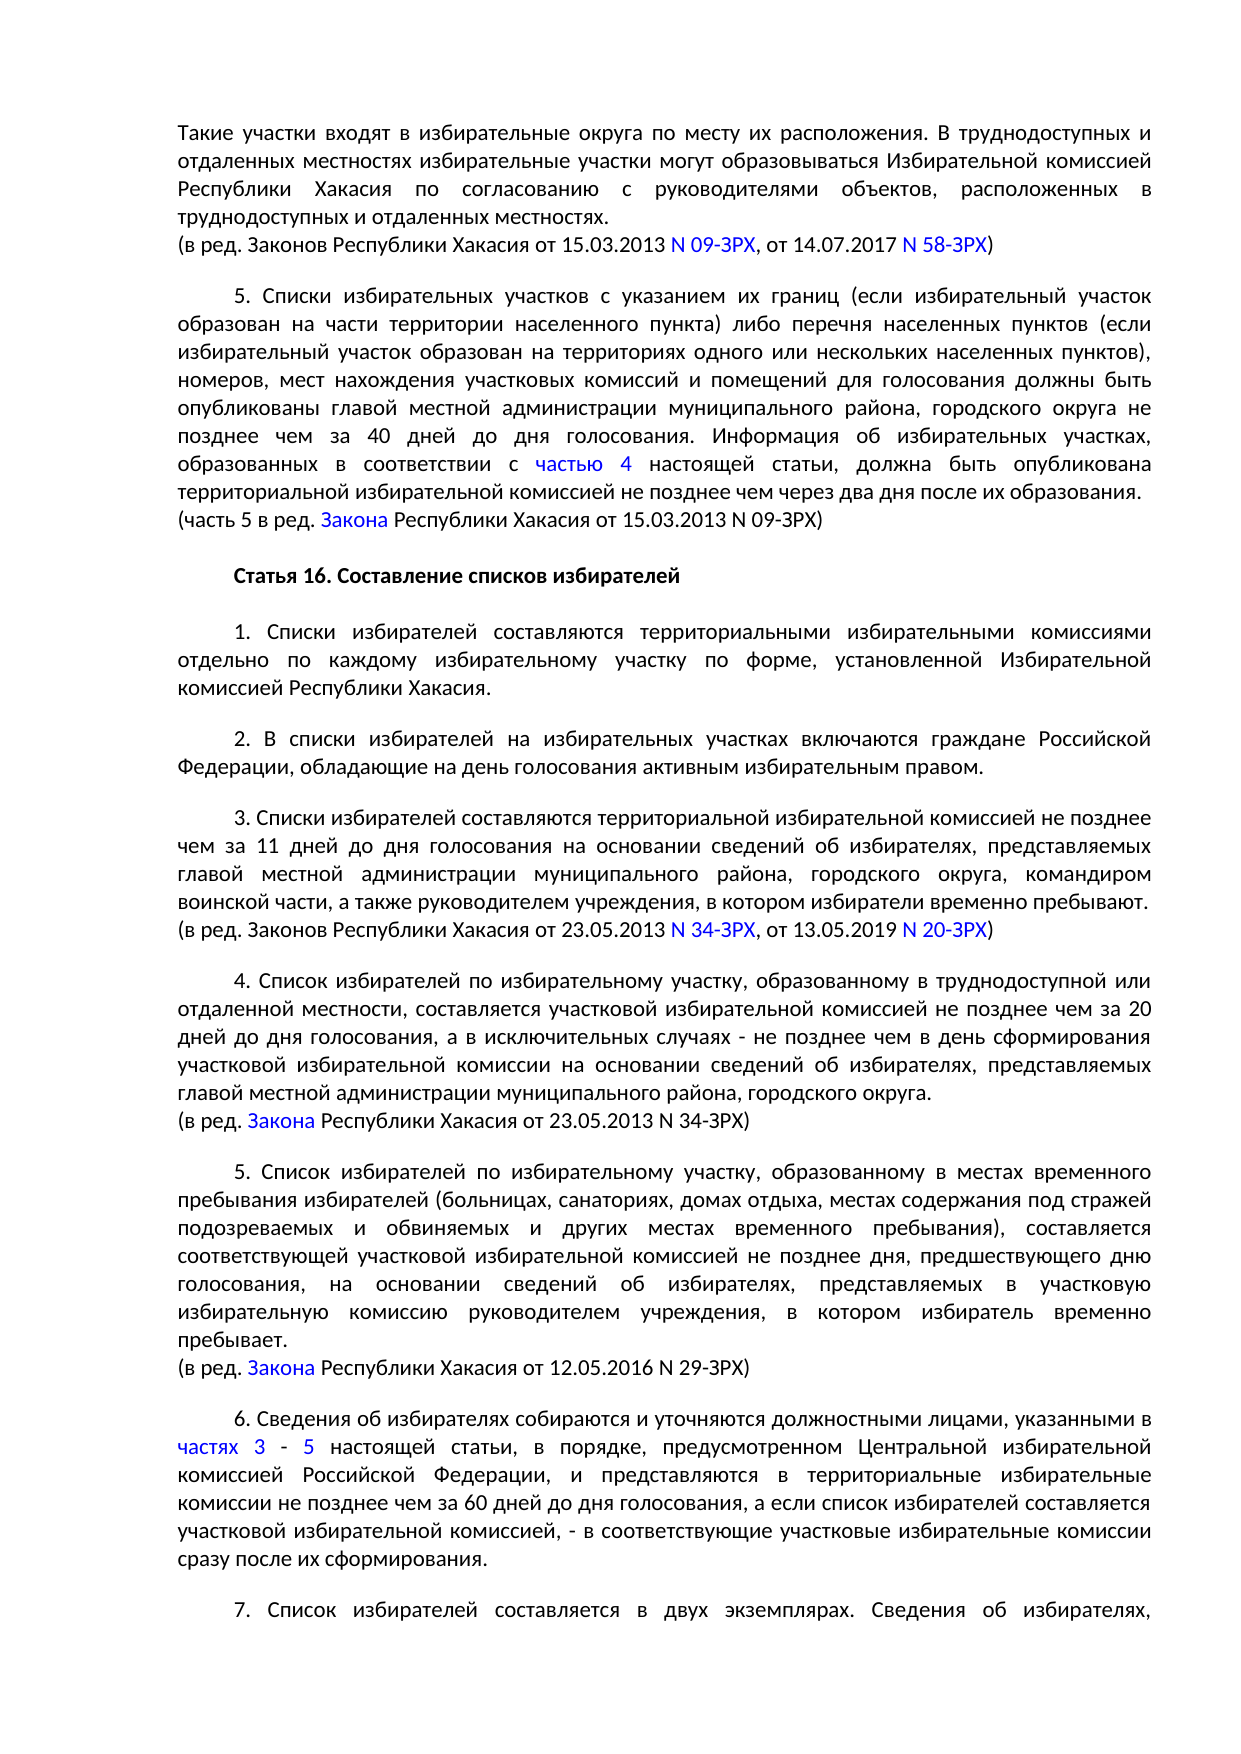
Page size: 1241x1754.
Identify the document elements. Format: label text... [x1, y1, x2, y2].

text 6. Сведения об избирателях собираются и уточняются должностными лицами, указанными в частях 3 - 5 настоящей статьи, в порядке, предусмотренном Центральной избирательной комиссией Российской Федерации, и представляются в территориальные избирательные комиссии не позднее чем за 60 дней до дня голосования, а если список избирателей составляется участковой избирательной комиссией, - в соответствующие участковые избирательные комиссии сразу после их сформирования. [177, 1404, 1152, 1573]
text (часть 5 в ред. Закона Республики Хакасия от 15.03.2013 N 09-ЗРХ) [177, 505, 1152, 533]
text 4. Список избирателей по избирательному участку, образованному в труднодоступной или отдаленной местности, составляется участковой избирательной комиссией не позднее чем за 20 дней до дня голосования, а в исключительных случаях - не позднее чем в день сформирования участковой избирательной комиссии на основании сведений об избирателях, представляемых главой местной администрации муниципального района, городского округа. [177, 966, 1152, 1106]
text 1. Списки избирателей составляются территориальными избирательными комиссиями отдельно по каждому избирательному участку по форме, установленной Избирательной комиссией Республики Хакасия. [177, 617, 1152, 701]
text 5. Списки избирательных участков с указанием их границ (если избирательный участок образован на части территории населенного пункта) либо перечня населенных пунктов (если избирательный участок образован на территориях одного или нескольких населенных пунктов), номеров, мест нахождения участковых комиссий и помещений для голосования должны быть опубликованы главой местной администрации муниципального района, городского округа не позднее чем за 40 дней до дня голосования. Информация об избирательных участках, образованных в соответствии с частью 4 настоящей статьи, должна быть опубликована территориальной избирательной комиссией не позднее чем через два дня после их образования. [177, 281, 1152, 505]
text 2. В списки избирателей на избирательных участках включаются граждане Российской Федерации, обладающие на день голосования активным избирательным правом. [177, 724, 1152, 780]
text (в ред. Закона Республики Хакасия от 12.05.2016 N 29-ЗРХ) [177, 1353, 1152, 1382]
text 3. Списки избирателей составляются территориальной избирательной комиссией не позднее чем за 11 дней до дня голосования на основании сведений об избирателях, представляемых главой местной администрации муниципального района, городского округа, командиром воинской части, а также руководителем учреждения, в котором избиратели временно пребывают. [177, 803, 1152, 915]
title Статья 16. Составление списков избирателей [177, 561, 1152, 589]
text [177, 118, 1152, 230]
text (в ред. Закона Республики Хакасия от 23.05.2013 N 34-ЗРХ) [177, 1106, 1152, 1134]
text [177, 1596, 1152, 1623]
text 5. Список избирателей по избирательному участку, образованному в местах временного пребывания избирателей (больницах, санаториях, домах отдыха, местах содержания под стражей подозреваемых и обвиняемых и других местах временного пребывания), составляется соответствующей участковой избирательной комиссией не позднее дня, предшествующего дню голосования, на основании сведений об избирателях, представляемых в участковую избирательную комиссию руководителем учреждения, в котором избиратель временно пребывает. [177, 1157, 1152, 1353]
text (в ред. Законов Республики Хакасия от 15.03.2013 N 09-ЗРХ, от 14.07.2017 N 58-ЗРХ) [177, 230, 1152, 258]
text (в ред. Законов Республики Хакасия от 23.05.2013 N 34-ЗРХ, от 13.05.2019 N 20-ЗРХ) [177, 915, 1152, 943]
